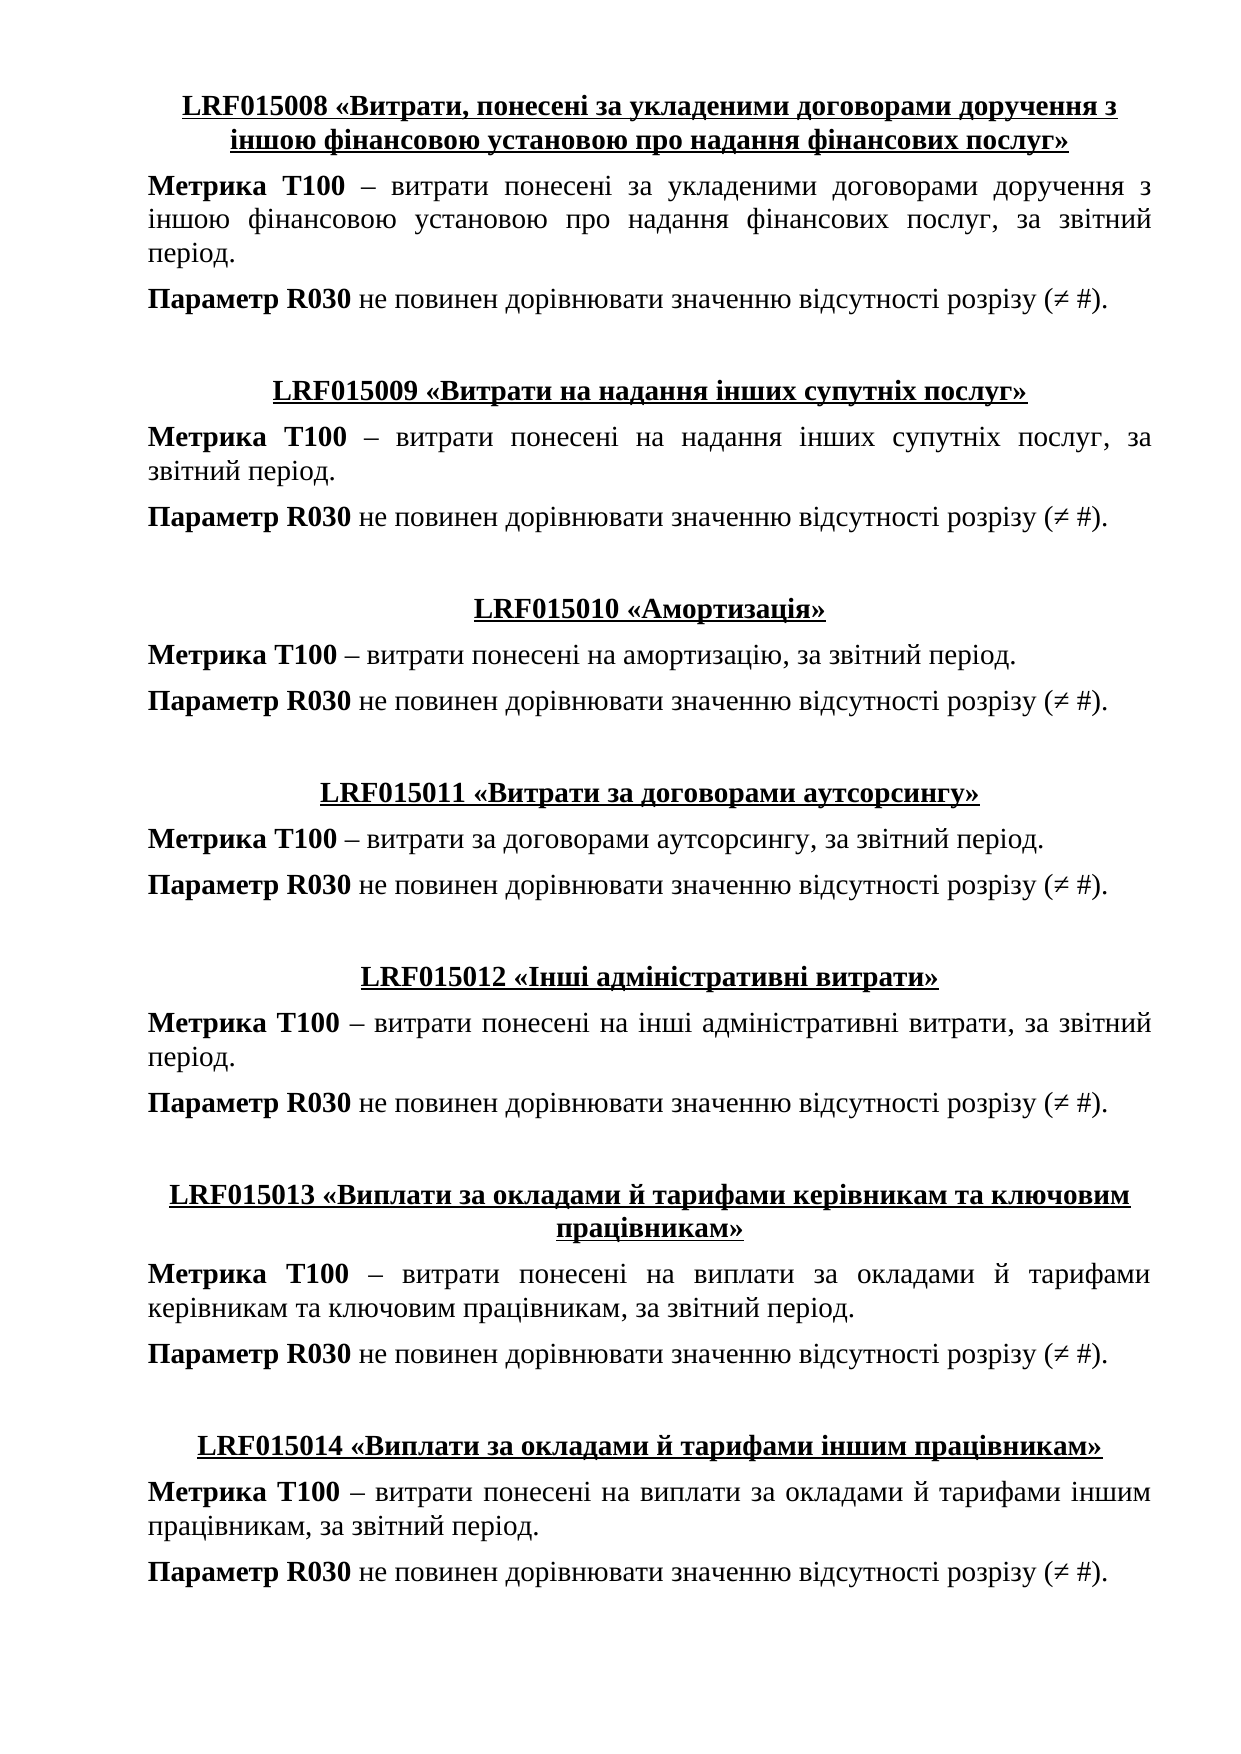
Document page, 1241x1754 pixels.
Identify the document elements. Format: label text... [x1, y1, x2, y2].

text Параметр R030 не повинен дорівнювати значенню відсутності розрізу (≠ #). [148, 281, 1152, 315]
text Метрика T100 – витрати понесені на амортизацію, за звітний період. [148, 637, 1152, 671]
text Параметр R030 не повинен дорівнювати значенню відсутності розрізу (≠ #). [148, 499, 1152, 532]
subtitle LRF015014 «Виплати зa окладами й тарифами іншим працівникам» [148, 1428, 1152, 1462]
subtitle LRF015009 «Витрати на надання інших супутніх послуг» [148, 373, 1152, 407]
text Параметр R030 не повинен дорівнювати значенню відсутності розрізу (≠ #). [148, 867, 1152, 901]
subtitle LRF015013 «Виплати зa окладами й тарифами керівникам та ключовим працівникам» [148, 1177, 1152, 1244]
text Параметр R030 не повинен дорівнювати значенню відсутності розрізу (≠ #). [148, 683, 1152, 717]
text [148, 1554, 1152, 1587]
text Метрика T100 – витрати понесені за укладеними договорами доручення з іншою фінансовою установою про надання фінансових послуг, за звітний період. [148, 168, 1152, 269]
text Метрика T100 – витрати за договорами аутсорсингу, за звітний період. [148, 821, 1152, 855]
subtitle LRF015010 «Амортизація» [148, 591, 1152, 624]
text Параметр R030 не повинен дорівнювати значенню відсутності розрізу (≠ #). [148, 1336, 1152, 1370]
text Метрика T100 – витрати понесені на інші адміністративні витрати, за звітний період. [148, 1005, 1152, 1072]
text Параметр R030 не повинен дорівнювати значенню відсутності розрізу (≠ #). [148, 1085, 1152, 1118]
text Метрика T100 – витрати понесені на надання інших супутніх послуг, за звітний період. [148, 419, 1152, 486]
subtitle LRF015008 «Витрати, понесені за укладеними договорами доручення з іншою фінансовою установою про надання фінансових послуг» [148, 88, 1152, 156]
subtitle LRF015011 «Витрати за договорами аутсорсингу» [148, 775, 1152, 809]
text Метрика T100 – витрати понесені на виплати за окладами й тарифами керівникам та ключовим працівникам, за звітний період. [148, 1257, 1152, 1324]
text Метрика T100 – витрати понесені на виплати за окладами й тарифами іншим працівникам, за звітний період. [148, 1474, 1152, 1541]
subtitle LRF015012 «Інші адміністративні витрати» [148, 959, 1152, 993]
